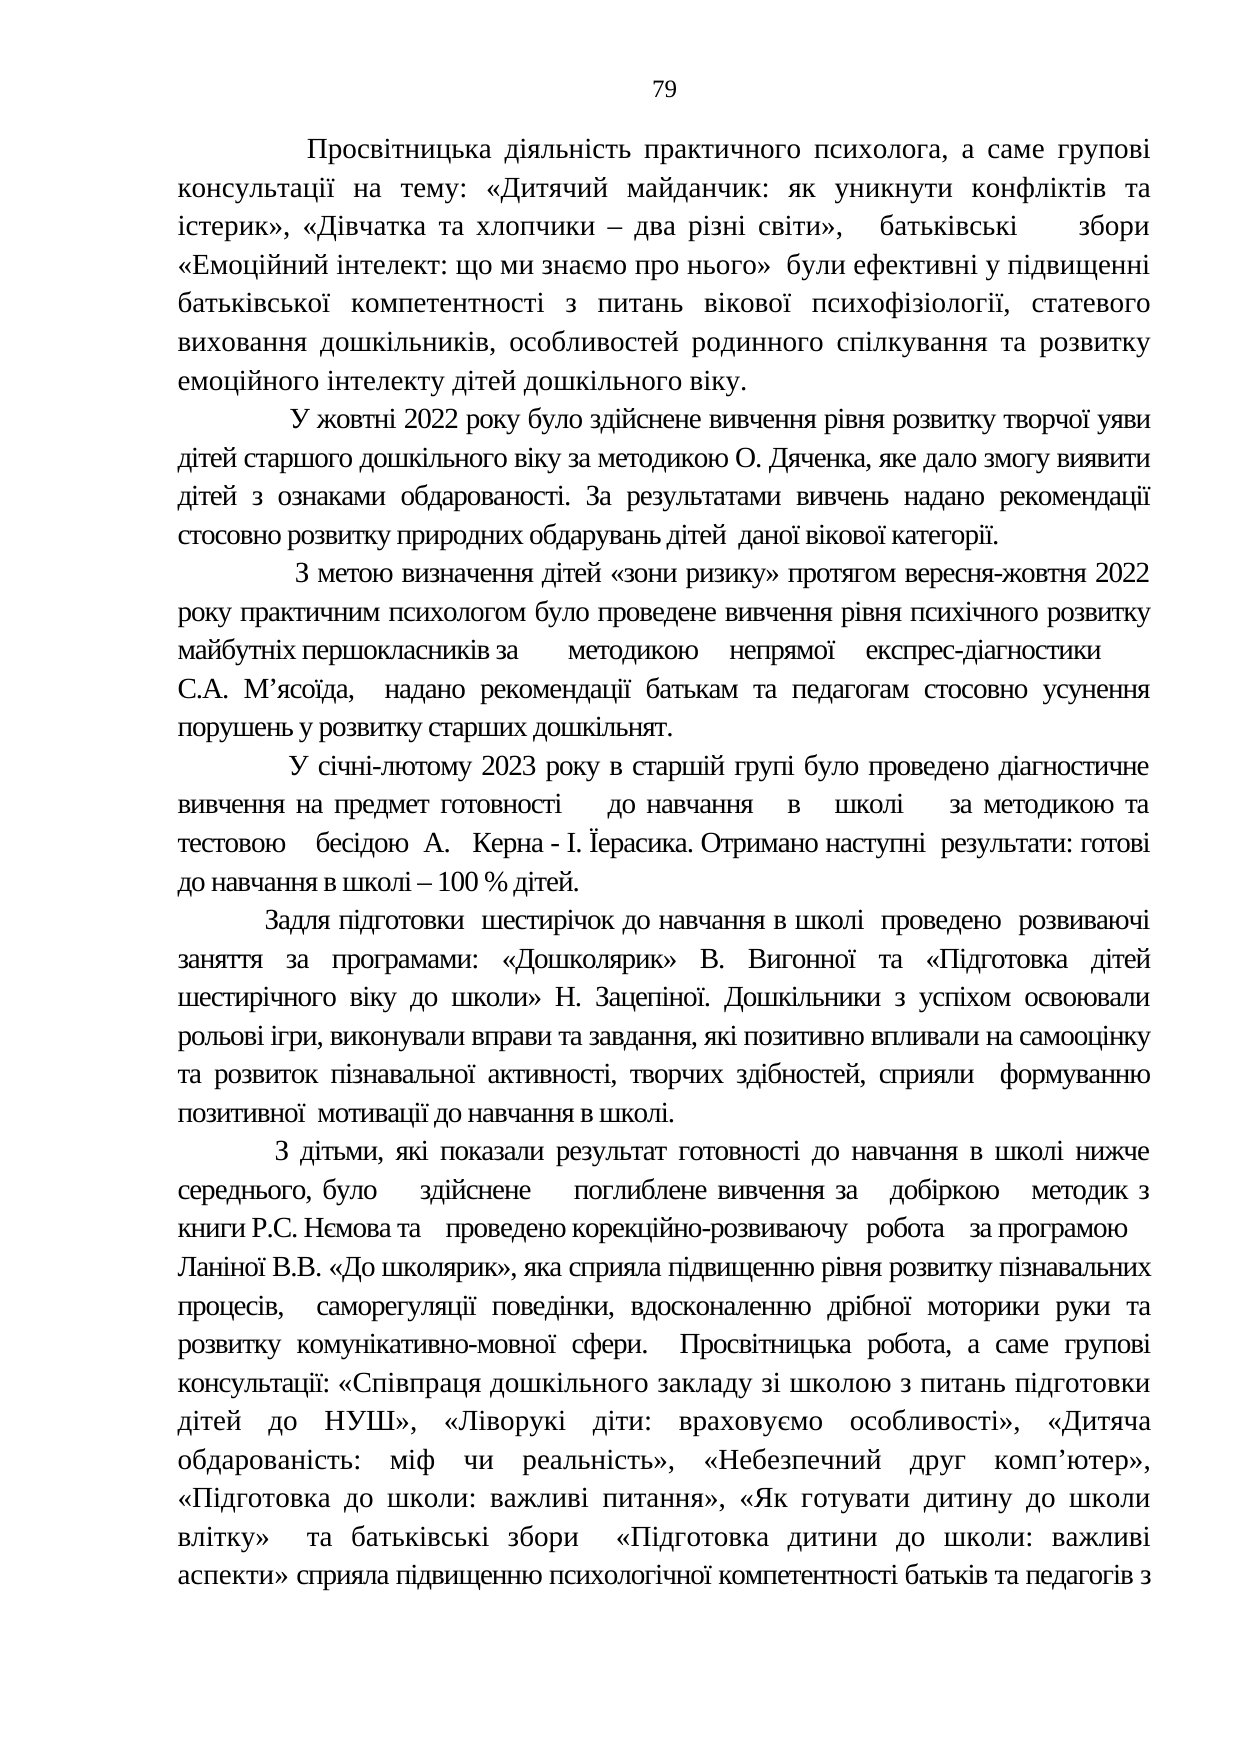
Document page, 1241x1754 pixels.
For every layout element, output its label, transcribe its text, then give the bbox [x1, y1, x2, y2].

text С.А. М’ясоїда, надано рекомендації батькам та педагогам стосовно усунення порушень у розвитку старших дошкільнят. [177, 671, 1152, 743]
text З метою визначення дітей «зони ризику» протягом вересня-жовтня 2022 року практичним психологом було проведене вивчення рівня психічного розвитку майбутніх першокласників за методикою непрямої експрес-діагностики [177, 555, 1152, 666]
text У січні-лютому 2023 року в старшій групі було проведено діагностичне вивчення на предмет готовності до навчання в школі за методикою та тестовою бесідою А. Керна - І. Їерасика. Отримано наступні результати: готові до навчання в школі – 100 % дітей. [177, 748, 1152, 897]
text У жовтні 2022 року було здійснене вивчення рівня розвитку творчої уяви дітей старшого дошкільного віку за методикою О. Дяченка, яке дало змогу виявити дітей з ознаками обдарованості. За результатами вивчень надано рекомендації стосовно розвитку природних обдарувань дітей даної вікової категорії. [177, 401, 1152, 550]
text Задля підготовки шестирічок до навчання в школі проведено розвиваючі заняття за програмами: «Дошколярик» В. Вигонної та «Підготовка дітей шестирічного віку до школи» Н. Зацепіної. Дошкільники з успіхом освоювали рольові ігри, виконували вправи та завдання, які позитивно впливали на самооцінку та розвиток пізнавальної активності, творчих здібностей, сприяли формуванню позитивної мотивації до навчання в школі. [177, 902, 1152, 1128]
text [177, 1249, 1152, 1591]
text Просвітницька діяльність практичного психолога, а саме групові консультації на тему: «Дитячий майданчик: як уникнути конфліктів та істерик», «Дівчатка та хлопчики – два різні світи», батьківські збори «Емоційний інтелект: що ми знаємо про нього» були ефективні у підвищенні батьківської компетентності з питань вікової психофізіології, статевого виховання дошкільників, особливостей родинного спілкування та розвитку емоційного інтелекту дітей дошкільного віку. [177, 131, 1152, 396]
text З дітьми, які показали результат готовності до навчання в школі нижче середнього, було здійснене поглиблене вивчення за добіркою методик з книги Р.С. Нємова та проведено корекційно-розвиваючу робота за програмою [177, 1133, 1152, 1244]
